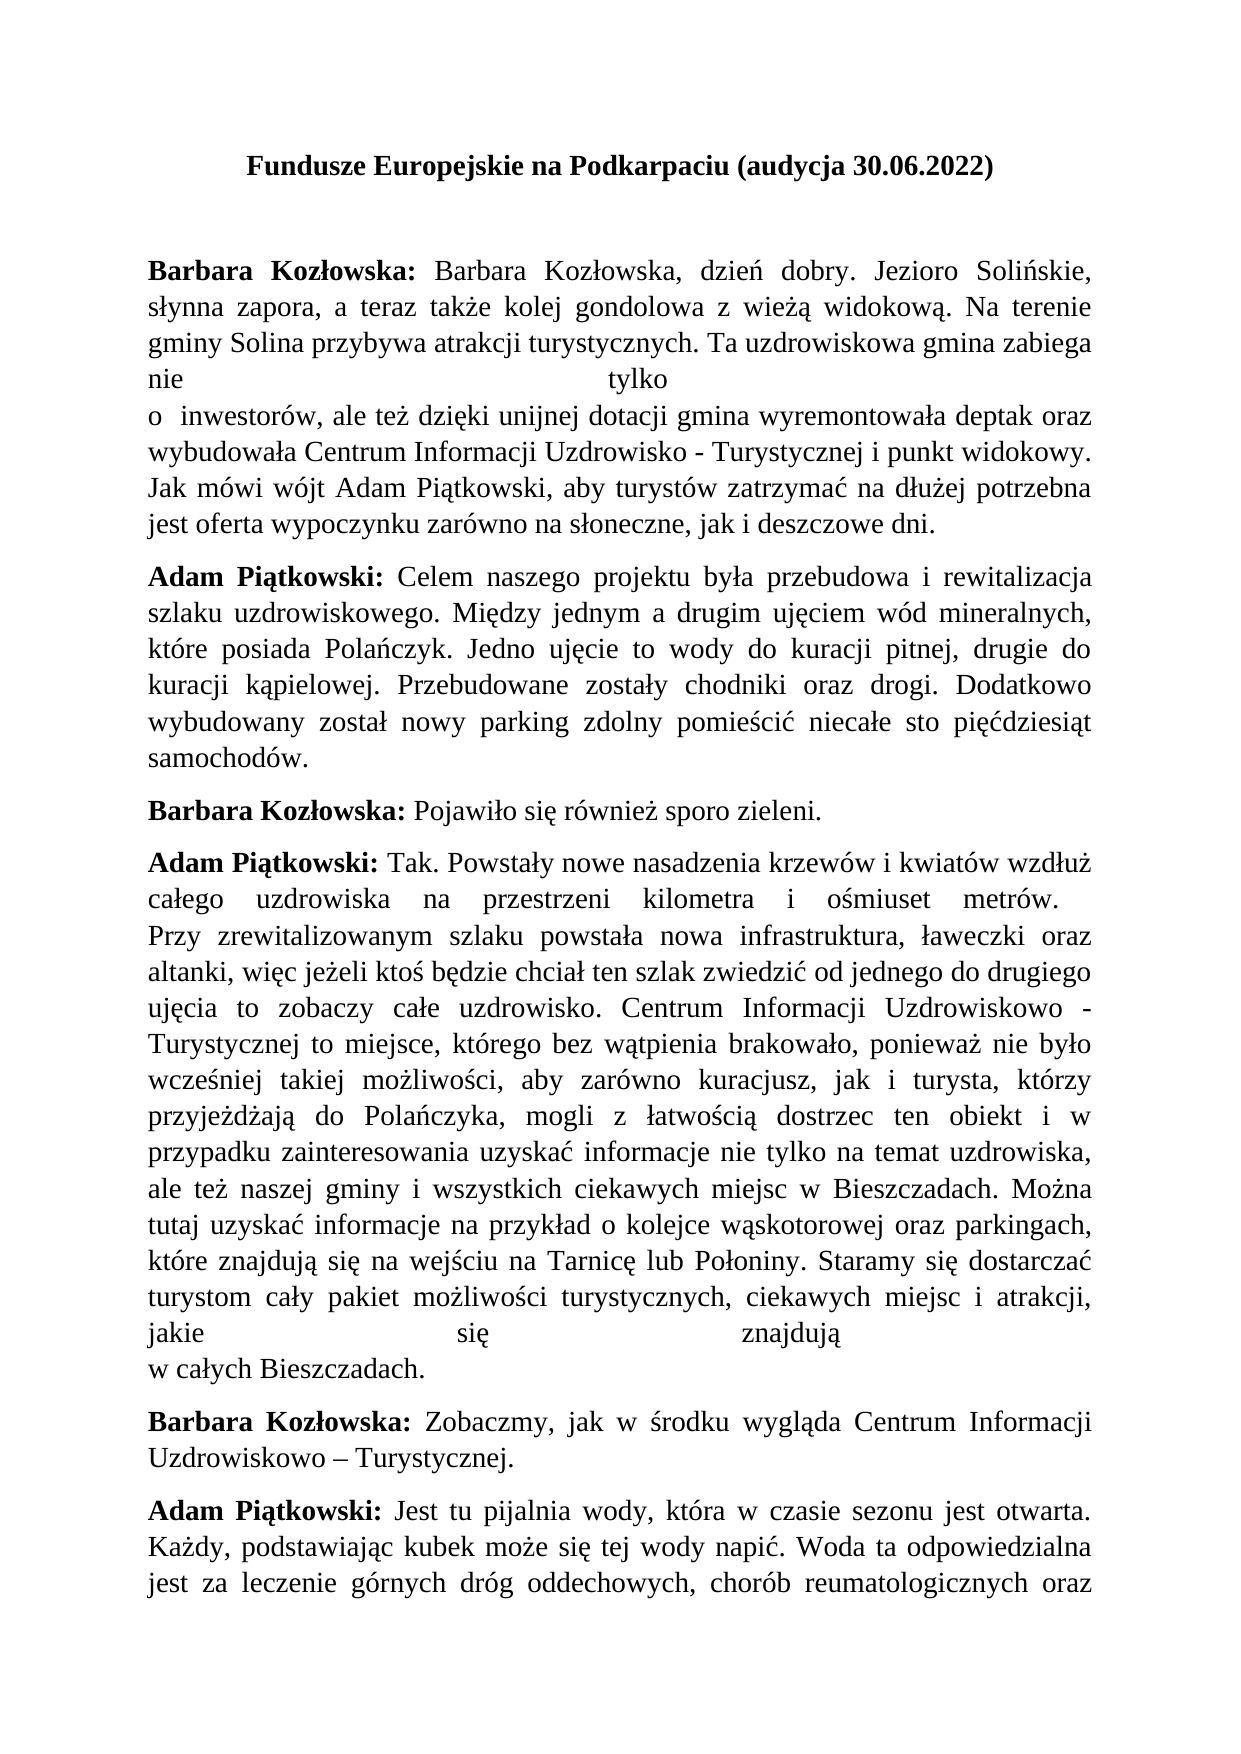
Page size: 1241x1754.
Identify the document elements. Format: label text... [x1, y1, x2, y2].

text Adam Piątkowski: Celem naszego projektu była przebudowa i rewitalizacja szlaku uzdrowiskowego. Między jednym a drugim ujęciem wód mineralnych, które posiada Polańczyk. Jedno ujęcie to wody do kuracji pitnej, drugie do kuracji kąpielowej. Przebudowane zostały chodniki oraz drogi. Dodatkowo wybudowany został nowy parking zdolny pomieścić niecałe sto pięćdziesiąt samochodów. [148, 559, 1093, 773]
text Adam Piątkowski: Tak. Powstały nowe nasadzenia krzewów i kwiatów wzdłuż całego uzdrowiska na przestrzeni kilometra i ośmiuset metrów. Przy zrewitalizowanym szlaku powstała nowa infrastruktura, ławeczki oraz altanki, więc jeżeli ktoś będzie chciał ten szlak zwiedzić od jednego do drugiego ujęcia to zobaczy całe uzdrowisko. Centrum Informacji Uzdrowiskowo - Turystycznej to miejsce, którego bez wątpienia brakowało, ponieważ nie było wcześniej takiej możliwości, aby zarówno kuracjusz, jak i turysta, którzy przyjeżdżają do Polańczyka, mogli z łatwością dostrzec ten obiekt i w przypadku zainteresowania uzyskać informacje nie tylko na temat uzdrowiska, ale też naszej gminy i wszystkich ciekawych miejsc w Bieszczadach. Można tutaj uzyskać informacje na przykład o kolejce wąskotorowej oraz parkingach, które znajdują się na wejściu na Tarnicę lub Połoniny. Staramy się dostarczać turystom cały pakiet możliwości turystycznych, ciekawych miejsc i atrakcji, jakie się znajdują w całych Bieszczadach. [148, 845, 1093, 1385]
text Barbara Kozłowska: Pojawiło się również sporo zieleni. [148, 793, 1093, 826]
text Barbara Kozłowska: Barbara Kozłowska, dzień dobry. Jezioro Solińskie, słynna zapora, a teraz także kolej gondolowa z wieżą widokową. Na terenie gminy Solina przybywa atrakcji turystycznych. Ta uzdrowiskowa gmina zabiega nie tylko o inwestorów, ale też dzięki unijnej dotacji gmina wyremontowała deptak oraz wybudowała Centrum Informacji Uzdrowisko - Turystycznej i punkt widokowy. Jak mówi wójt Adam Piątkowski, aby turystów zatrzymać na dłużej potrzebna jest oferta wypoczynku zarówno na słoneczne, jak i deszczowe dni. [148, 253, 1093, 540]
text Barbara Kozłowska: Zobaczmy, jak w środku wygląda Centrum Informacji Uzdrowiskowo – Turystycznej. [148, 1404, 1093, 1474]
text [148, 1493, 1093, 1599]
text Fundusze Europejskie na Podkarpaciu (audycja 30.06.2022) [148, 148, 1093, 181]
